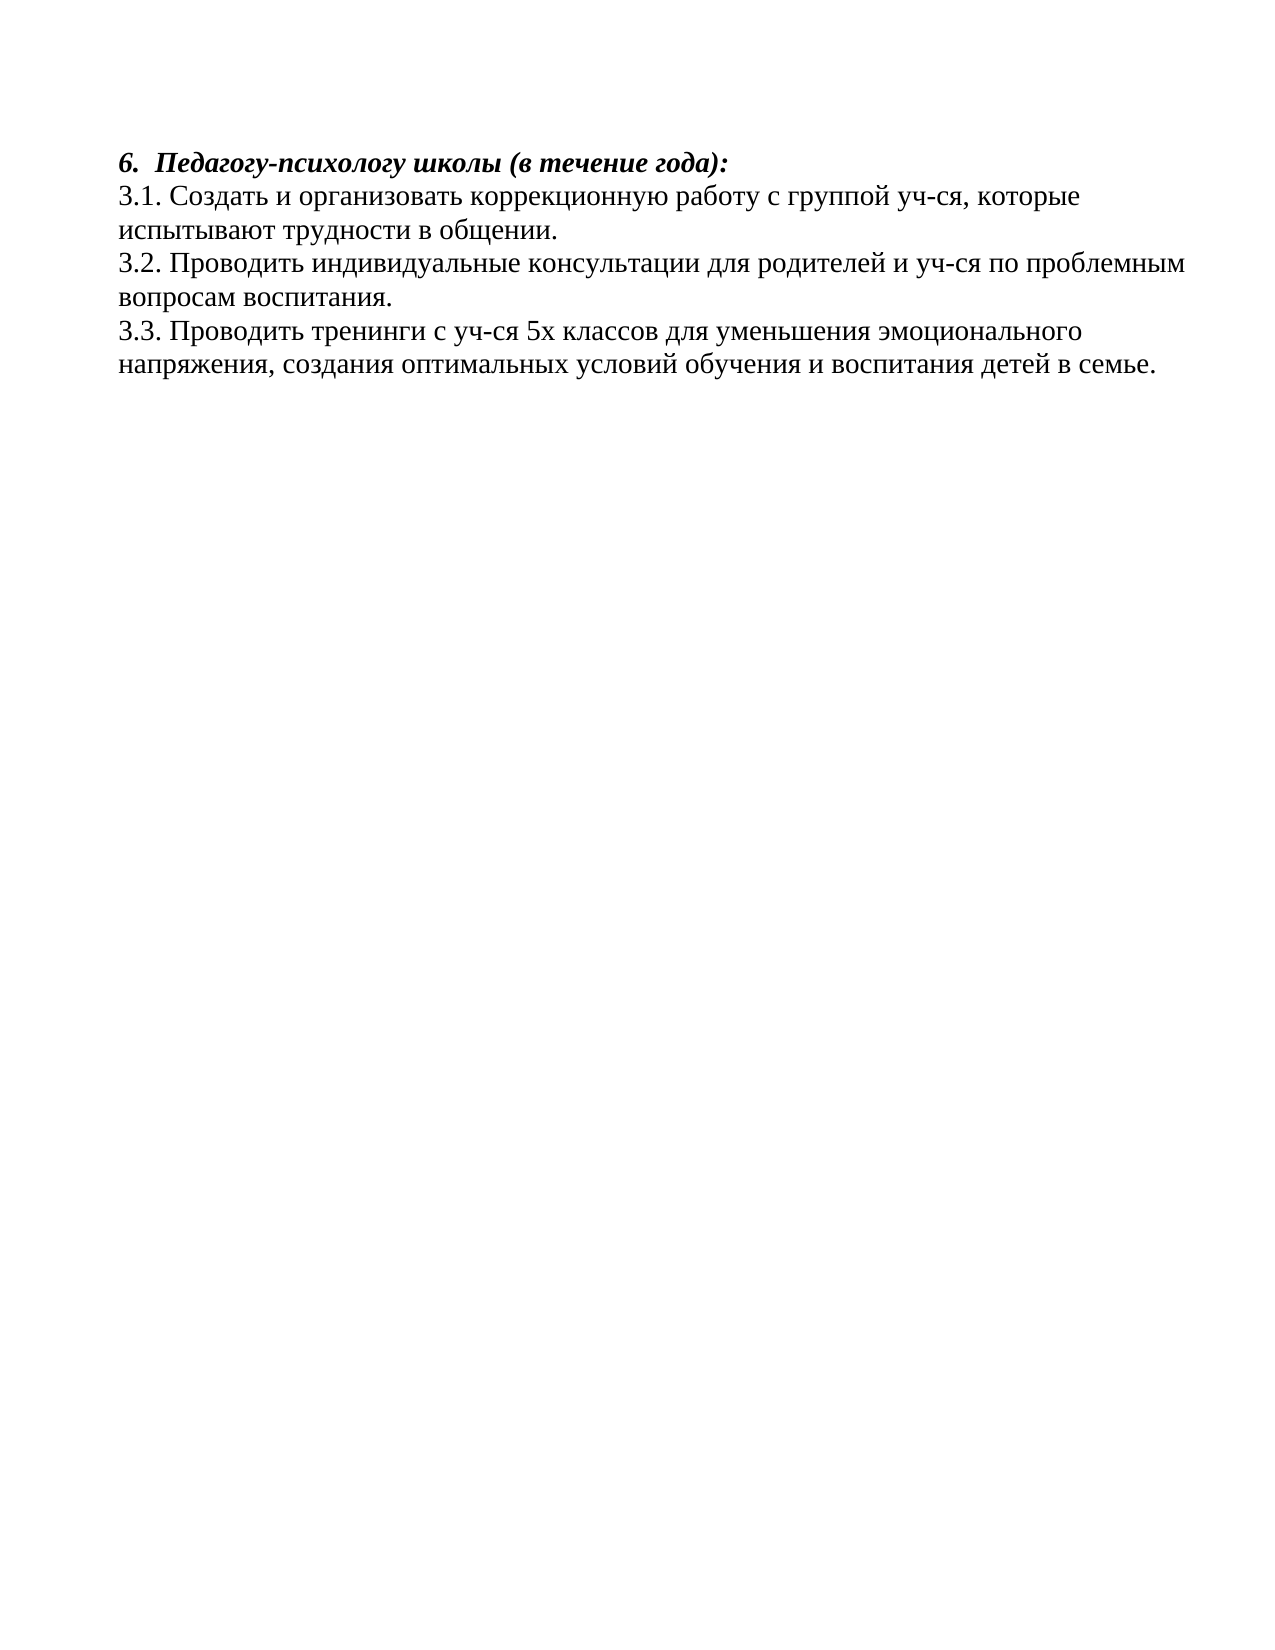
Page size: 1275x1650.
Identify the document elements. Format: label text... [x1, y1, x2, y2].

text 3.2. Проводить индивидуальные консультации для родителей и уч-ся по проблемным вопросам воспитания. [118, 246, 1211, 313]
text 6. Педагогу-психологу школы (в течение года): [118, 145, 1211, 178]
text 3.3. Проводить тренинги с уч-ся 5х классов для уменьшения эмоционального напряжения, создания оптимальных условий обучения и воспитания детей в семье. [118, 313, 1211, 380]
text 3.1. Создать и организовать коррекционную работу с группой уч-ся, которые испытывают трудности в общении. [118, 178, 1211, 246]
